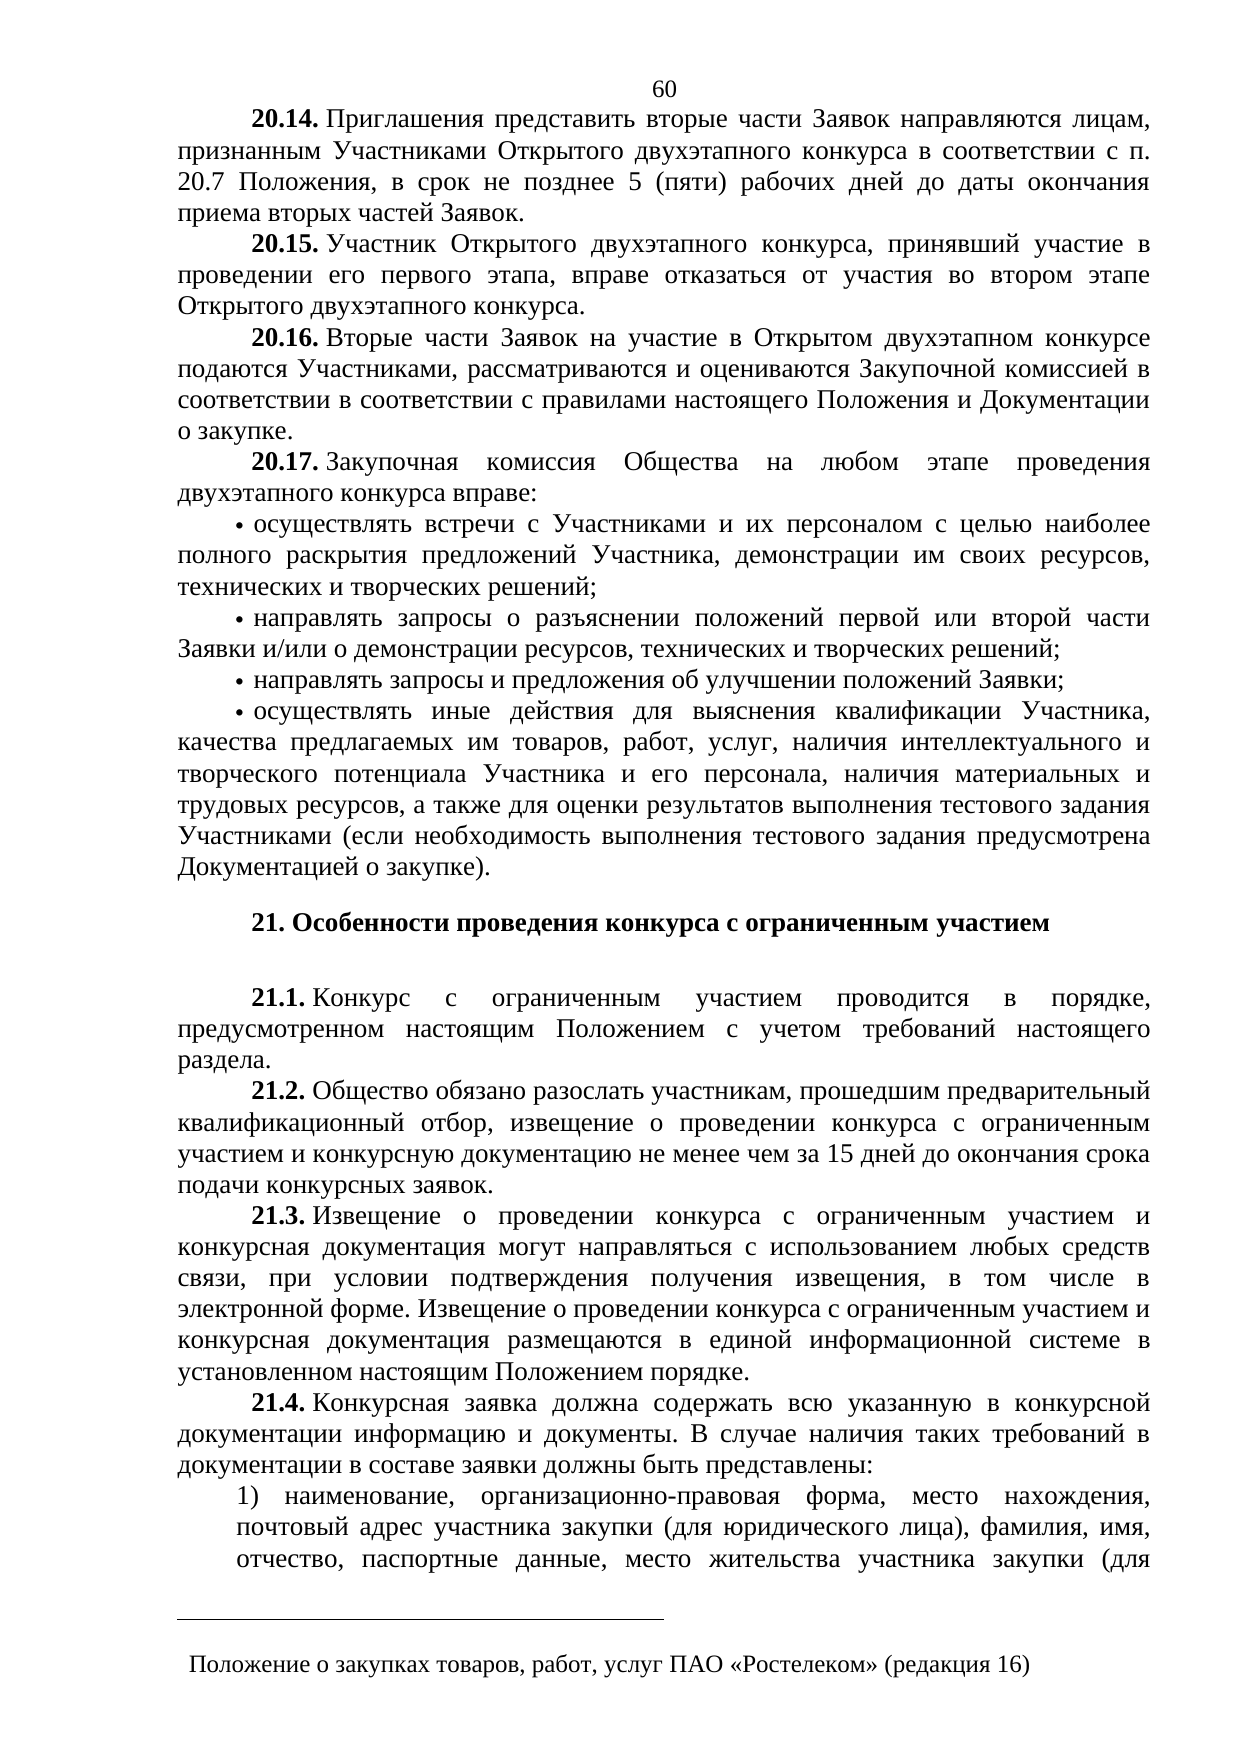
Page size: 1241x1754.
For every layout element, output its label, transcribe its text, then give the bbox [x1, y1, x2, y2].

list направлять запросы и предложения об улучшении положений Заявки; [177, 663, 1152, 694]
list Извещение о проведении конкурса с ограниченным участием и конкурсная документация могут направляться с использованием любых средств связи, при условии подтверждения получения извещения, в том числе в электронной форме. Извещение о проведении конкурса с ограниченным участием и конкурсная документация размещаются в единой информационной системе в установленном настоящим Положением порядке. [177, 1199, 1152, 1386]
list Закупочная комиссия Общества на любом этапе проведения двухэтапного конкурса вправе: [177, 445, 1152, 507]
list Общество обязано разослать участникам, прошедшим предварительный квалификационный отбор, извещение о проведении конкурса с ограниченным участием и конкурсную документацию не менее чем за 15 дней до окончания срока подачи конкурсных заявок. [177, 1074, 1152, 1199]
list Участник Открытого двухэтапного конкурса, принявший участие в проведении его первого этапа, вправе отказаться от участия во втором этапе Открытого двухэтапного конкурса. [177, 227, 1152, 321]
list Приглашения представить вторые части Заявок направляются лицам, признанным Участниками Открытого двухэтапного конкурса в соответствии с п. 20.7 Положения, в срок не позднее 5 (пяти) рабочих дней до даты окончания приема вторых частей Заявок. [177, 103, 1152, 227]
list осуществлять иные действия для выяснения квалификации Участника, качества предлагаемых им товаров, работ, услуг, наличия интеллектуального и творческого потенциала Участника и его персонала, наличия материальных и трудовых ресурсов, а также для оценки результатов выполнения тестового задания Участниками (если необходимость выполнения тестового задания предусмотрена Документацией о закупке). [177, 694, 1152, 881]
list направлять запросы о разъяснении положений первой или второй части Заявки и/или о демонстрации ресурсов, технических и творческих решений; [177, 601, 1152, 663]
list Особенности проведения конкурса с ограниченным участием [177, 906, 1152, 937]
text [236, 1479, 1152, 1573]
list Вторые части Заявок на участие в Открытом двухэтапном конкурсе подаются Участниками, рассматриваются и оцениваются Закупочной комиссией в соответствии в соответствии с правилами настоящего Положения и Документации о закупке. [177, 321, 1152, 445]
list Конкурс с ограниченным участием проводится в порядке, предусмотренном настоящим Положением с учетом требований настоящего раздела. [177, 981, 1152, 1074]
list Конкурсная заявка должна содержать всю указанную в конкурсной документации информацию и документы. В случае наличия таких требований в документации в составе заявки должны быть представлены: [177, 1386, 1152, 1479]
list осуществлять встречи с Участниками и их персоналом с целью наиболее полного раскрытия предложений Участника, демонстрации им своих ресурсов, технических и творческих решений; [177, 507, 1152, 601]
